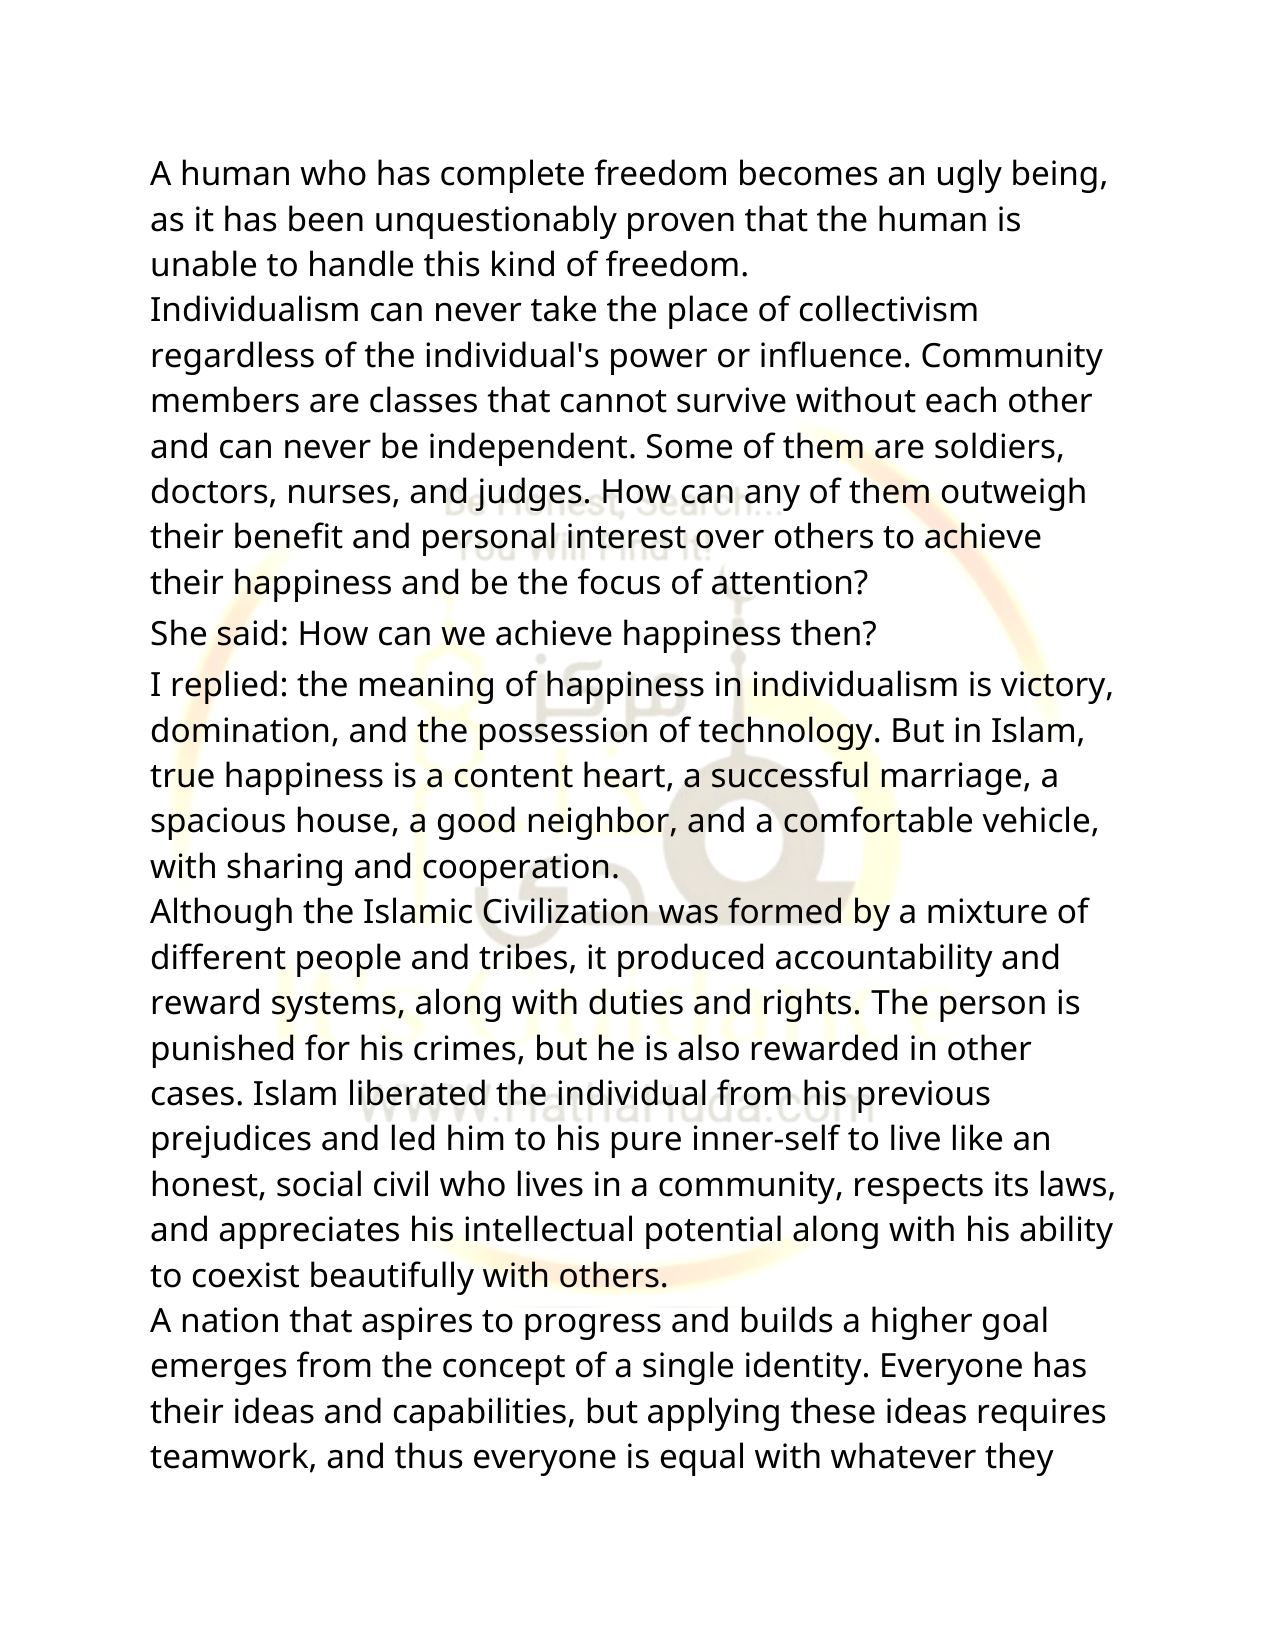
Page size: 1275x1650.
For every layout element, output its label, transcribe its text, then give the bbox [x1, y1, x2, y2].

text Individualism can never take the place of collectivism regardless of the individual's power or influence. Community members are classes that cannot survive without each other and can never be independent. Some of them are soldiers, doctors, nurses, and judges. How can any of them outweigh their benefit and personal interest over others to achieve their happiness and be the focus of attention? [150, 286, 1125, 604]
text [150, 1297, 1125, 1478]
text I replied: the meaning of happiness in individualism is victory, domination, and the possession of technology. But in Islam, true happiness is a content heart, a successful marriage, a spacious house, a good neighbor, and a comfortable vehicle, with sharing and cooperation. Although the Islamic Civilization was formed by a mixture of different people and tribes, it produced accountability and reward systems, along with duties and rights. The person is punished for his crimes, but he is also rewarded in other cases. Islam liberated the individual from his previous prejudices and led him to his pure inner-self to live like an honest, social civil who lives in a community, respects its laws, and appreciates his intellectual potential along with his ability to coexist beautifully with others. [150, 661, 1125, 1297]
text She said: How can we achieve happiness then? [150, 610, 1125, 655]
text A human who has complete freedom becomes an ugly being, as it has been unquestionably proven that the human is unable to handle this kind of freedom. [150, 150, 1125, 286]
